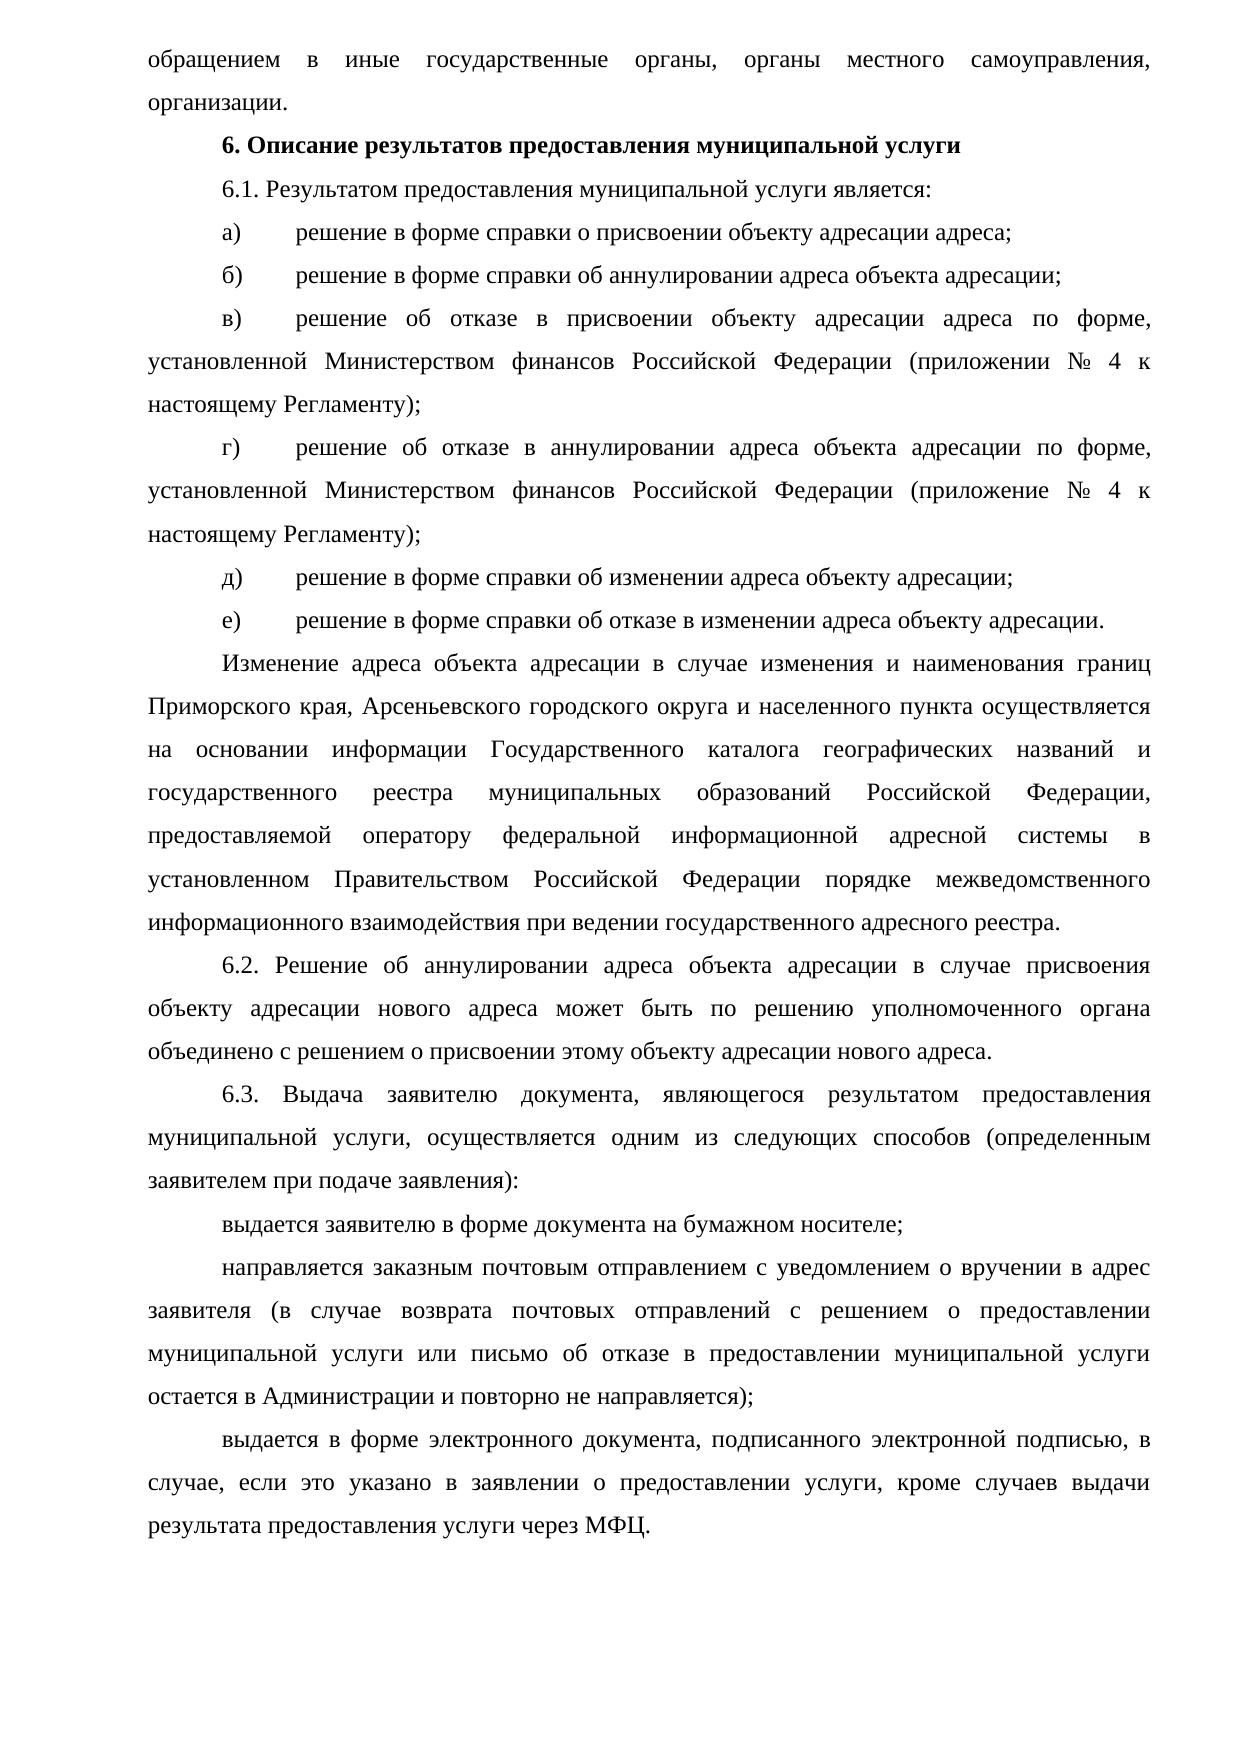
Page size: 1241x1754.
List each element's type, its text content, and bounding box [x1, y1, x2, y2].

text Изменение адреса объекта адресации в случае изменения и наименования границ Приморского края, Арсеньевского городского округа и населенного пункта осуществляется на основании информации Государственного каталога географических названий и государственного реестра муниципальных образований Российской Федерации, предоставляемой оператору федеральной информационной адресной системы в установленном Правительством Российской Федерации порядке межведомственного информационного взаимодействия при ведении государственного адресного реестра. [148, 677, 1152, 965]
list 6.1. Результатом предоставления муниципальной услуги является: [148, 174, 1152, 202]
list решение об отказе в присвоении объекту адресации адреса по форме, установленной Министерством финансов Российской Федерации (приложении № 4 к настоящему Регламенту); [148, 303, 1152, 418]
list решение в форме справки об отказе в изменении адреса объекту адресации. [148, 634, 1152, 663]
text выдается в форме электронного документа, подписанного электронной подписью, в случае, если это указано в заявлении о предоставлении услуги, кроме случаев выдачи результата предоставления услуги через МФЦ. [148, 1453, 1152, 1568]
text 6. Описание результатов предоставления муниципальной услуги [222, 131, 1152, 159]
text выдается заявителю в форме документа на бумажном носителе; [148, 1238, 1152, 1267]
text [148, 44, 1152, 116]
list решение в форме справки об аннулировании адреса объекта адресации; [148, 260, 1152, 289]
text направляется заказным почтовым отправлением с уведомлением о вручении в адрес заявителя (в случае возврата почтовых отправлений с решением о предоставлении муниципальной услуги или письмо об отказе в предоставлении муниципальной услуги остается в Администрации и повторно не направляется); [148, 1281, 1152, 1439]
text 6.3. Выдача заявителю документа, являющегося результатом предоставления муниципальной услуги, осуществляется одним из следующих способов (определенным заявителем при подаче заявления): [148, 1108, 1152, 1223]
list решение в форме справки об изменении адреса объекту адресации; [148, 591, 1152, 620]
list решение в форме справки о присвоении объекту адресации адреса; [148, 217, 1152, 246]
text 6.2. Решение об аннулировании адреса объекта адресации в случае присвоения объекту адресации нового адреса может быть по решению уполномоченного органа объединено с решением о присвоении этому объекту адресации нового адреса. [148, 979, 1152, 1094]
list решение об отказе в аннулировании адреса объекта адресации по форме, установленной Министерством финансов Российской Федерации (приложение № 4 к настоящему Регламенту); [148, 462, 1152, 577]
